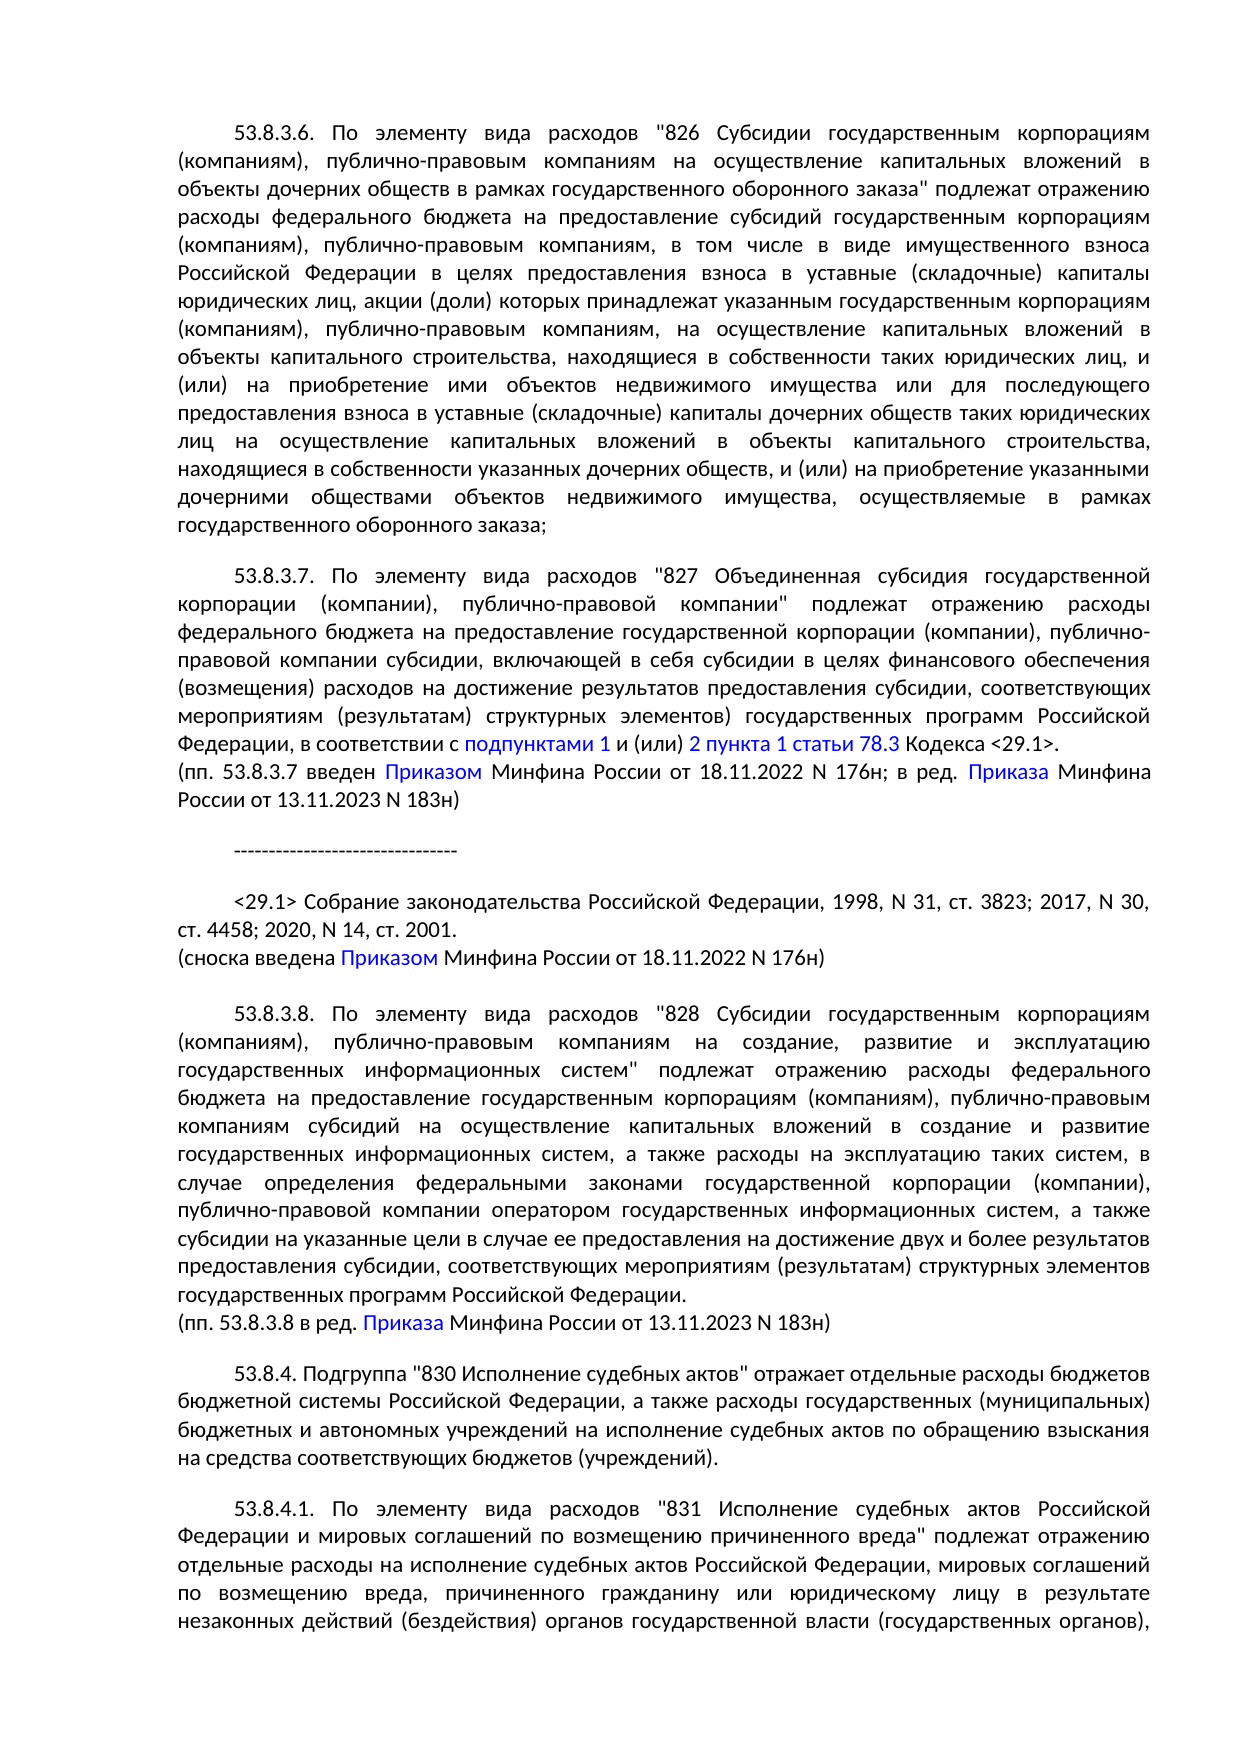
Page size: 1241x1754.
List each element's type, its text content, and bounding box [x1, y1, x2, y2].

text -------------------------------- [177, 836, 1152, 864]
text <29.1> Собрание законодательства Российской Федерации, 1998, N 31, ст. 3823; 2017, N 30, ст. 4458; 2020, N 14, ст. 2001. [177, 887, 1152, 943]
text (пп. 53.8.3.8 в ред. Приказа Минфина России от 13.11.2023 N 183н) [177, 1308, 1152, 1336]
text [177, 1494, 1152, 1634]
text 53.8.4. Подгруппа "830 Исполнение судебных актов" отражает отдельные расходы бюджетов бюджетной системы Российской Федерации, а также расходы государственных (муниципальных) бюджетных и автономных учреждений на исполнение судебных актов по обращению взыскания на средства соответствующих бюджетов (учреждений). [177, 1359, 1152, 1471]
text 53.8.3.7. По элементу вида расходов "827 Объединенная субсидия государственной корпорации (компании), публично-правовой компании" подлежат отражению расходы федерального бюджета на предоставление государственной корпорации (компании), публично-правовой компании субсидии, включающей в себя субсидии в целях финансового обеспечения (возмещения) расходов на достижение результатов предоставления субсидии, соответствующих мероприятиям (результатам) структурных элементов) государственных программ Российской Федерации, в соответствии с подпунктами 1 и (или) 2 пункта 1 статьи 78.3 Кодекса <29.1>. [177, 561, 1152, 757]
text (сноска введена Приказом Минфина России от 18.11.2022 N 176н) [177, 943, 1152, 971]
text 53.8.3.8. По элементу вида расходов "828 Субсидии государственным корпорациям (компаниям), публично-правовым компаниям на создание, развитие и эксплуатацию государственных информационных систем" подлежат отражению расходы федерального бюджета на предоставление государственным корпорациям (компаниям), публично-правовым компаниям субсидий на осуществление капитальных вложений в создание и развитие государственных информационных систем, а также расходы на эксплуатацию таких систем, в случае определения федеральными законами государственной корпорации (компании), публично-правовой компании оператором государственных информационных систем, а также субсидии на указанные цели в случае ее предоставления на достижение двух и более результатов предоставления субсидии, соответствующих мероприятиям (результатам) структурных элементов государственных программ Российской Федерации. [177, 999, 1152, 1308]
text (пп. 53.8.3.7 введен Приказом Минфина России от 18.11.2022 N 176н; в ред. Приказа Минфина России от 13.11.2023 N 183н) [177, 757, 1152, 813]
text 53.8.3.6. По элементу вида расходов "826 Субсидии государственным корпорациям (компаниям), публично-правовым компаниям на осуществление капитальных вложений в объекты дочерних обществ в рамках государственного оборонного заказа" подлежат отражению расходы федерального бюджета на предоставление субсидий государственным корпорациям (компаниям), публично-правовым компаниям, в том числе в виде имущественного взноса Российской Федерации в целях предоставления взноса в уставные (складочные) капиталы юридических лиц, акции (доли) которых принадлежат указанным государственным корпорациям (компаниям), публично-правовым компаниям, на осуществление капитальных вложений в объекты капитального строительства, находящиеся в собственности таких юридических лиц, и (или) на приобретение ими объектов недвижимого имущества или для последующего предоставления взноса в уставные (складочные) капиталы дочерних обществ таких юридических лиц на осуществление капитальных вложений в объекты капитального строительства, находящиеся в собственности указанных дочерних обществ, и (или) на приобретение указанными дочерними обществами объектов недвижимого имущества, осуществляемые в рамках государственного оборонного заказа; [177, 118, 1152, 538]
